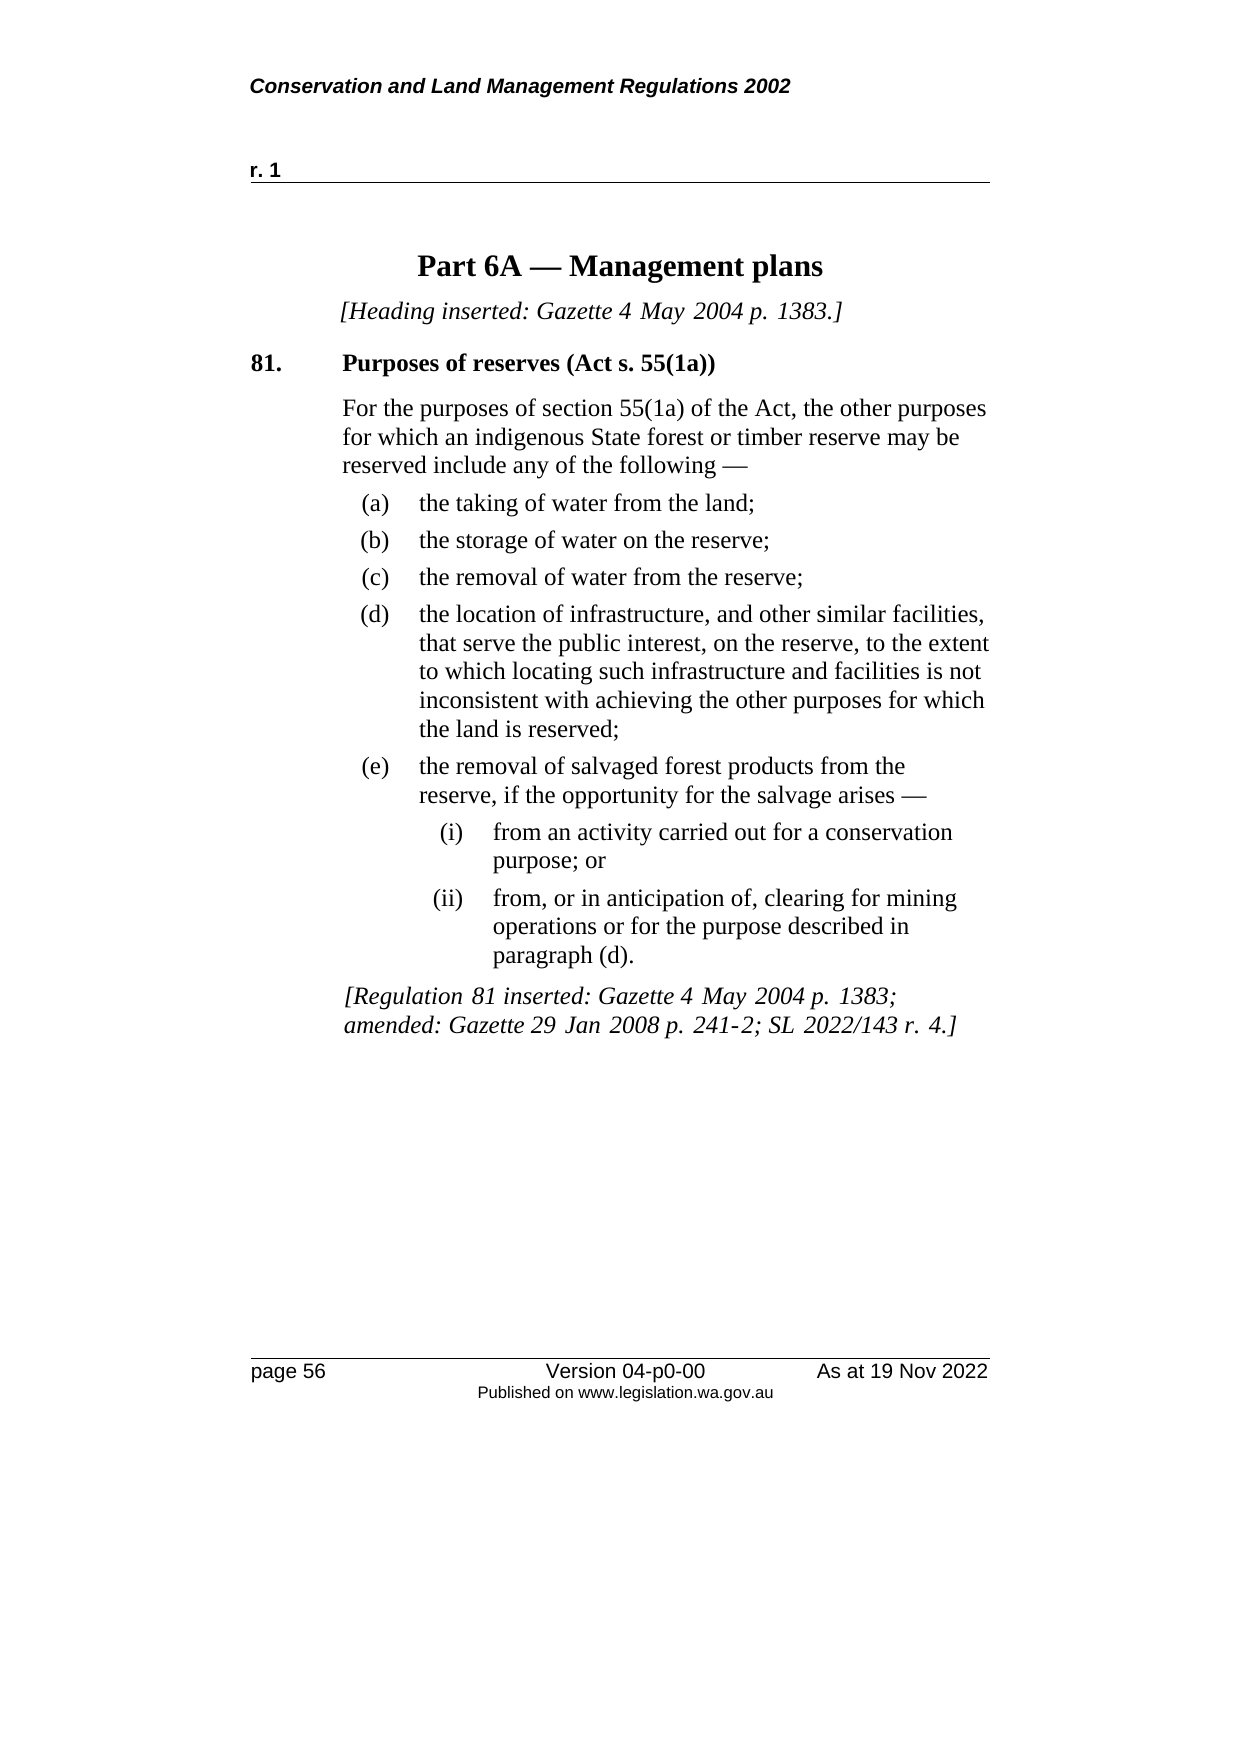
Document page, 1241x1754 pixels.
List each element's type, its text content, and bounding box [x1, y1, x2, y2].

text For the purposes of section 55(1a) of the Act, the other purposes for which an indigenous State forest or timber reserve may be reserved include any of the following — [251, 393, 990, 479]
subtitle Part 6A — Management plans [251, 247, 990, 283]
text (b) the storage of water on the reserve; [251, 525, 990, 553]
text (e) the removal of salvaged forest products from the reserve, if the opportunity for the salvage arises — [251, 751, 990, 808]
text (c) the removal of water from the reserve; [251, 562, 990, 591]
subtitle 81. Purposes of reserves (Act s. 55(1a)) [251, 348, 990, 376]
text (i) from an activity carried out for a conservation purpose; or [251, 817, 990, 874]
text [Regulation 81 inserted: Gazette 4 May 2004 p. 1383; amended: Gazette 29 Jan 2008 p. 241-2; SL 2022/143 r. 4.] [251, 981, 990, 1039]
subtitle [Heading inserted: Gazette 4 May 2004 p. 1383.] [251, 296, 990, 325]
text (a) the taking of water from the land; [251, 488, 990, 516]
text (ii) from, or in anticipation of, clearing for mining operations or for the purpose described in paragraph (d). [251, 883, 990, 969]
text (d) the location of infrastructure, and other similar facilities, that serve the public interest, on the reserve, to the extent to which locating such infrastructure and facilities is not inconsistent with achieving the other purposes for which the land is reserved; [251, 599, 990, 743]
